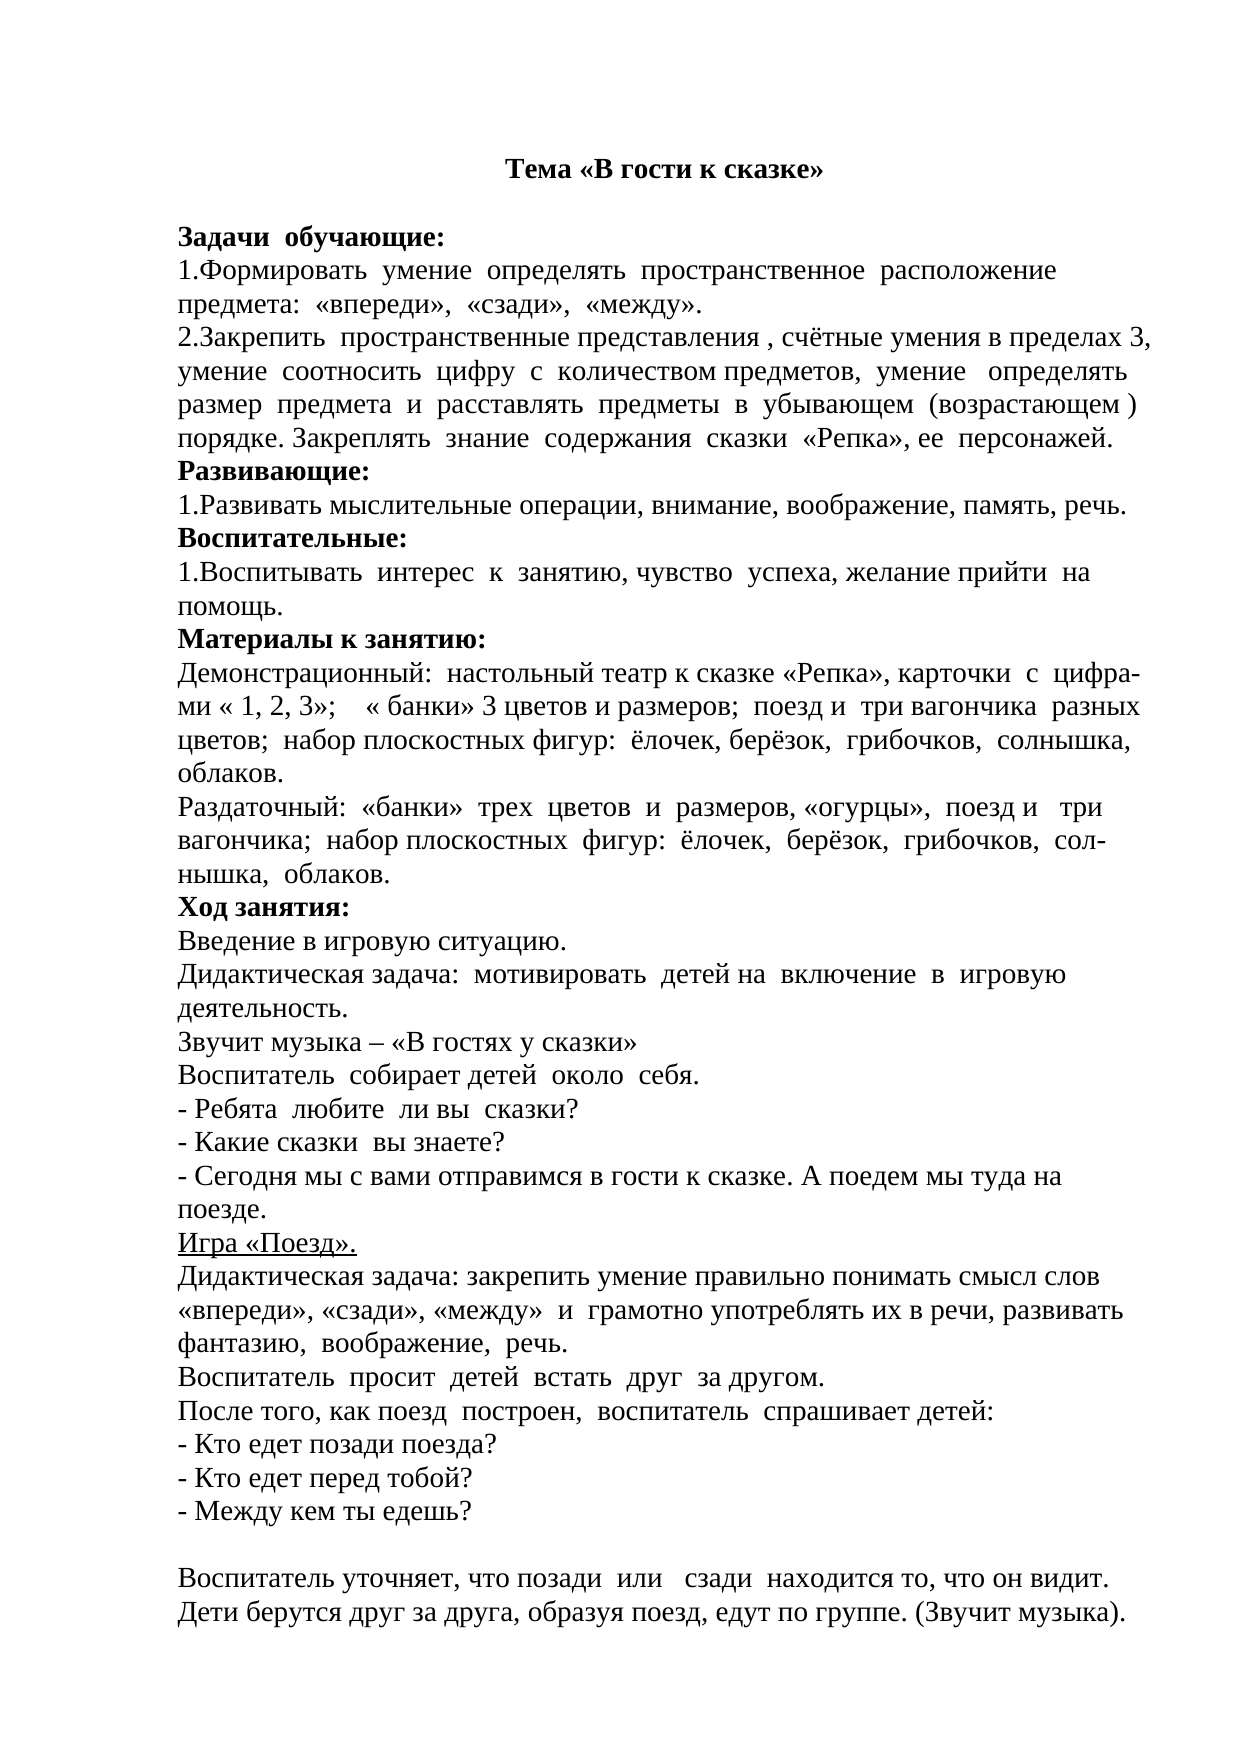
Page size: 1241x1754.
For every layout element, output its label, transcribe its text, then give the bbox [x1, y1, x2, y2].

text 1.Развивать мыслительные операции, внимание, воображение, память, речь. [177, 487, 1152, 521]
text Звучит музыка – «В гостях у сказки» [177, 1024, 1152, 1057]
text - Между кем ты едешь? [177, 1493, 1152, 1527]
text Воспитатель просит детей встать друг за другом. [177, 1359, 1152, 1393]
text - Кто едет перед тобой? [177, 1460, 1152, 1493]
text Развивающие: [177, 453, 1152, 487]
text Воспитатель собирает детей около себя. [177, 1057, 1152, 1091]
text Введение в игровую ситуацию. [177, 923, 1152, 957]
text Демонстрационный: настольный театр к сказке «Репка», карточки с цифра-ми « 1, 2, 3»; « банки» 3 цветов и размеров; поезд и три вагончика разных цветов; набор плоскостных фигур: ёлочек, берёзок, грибочков, солнышка, облаков. [177, 655, 1152, 789]
text Дидактическая задача: мотивировать детей на включение в игровую деятельность. [177, 957, 1152, 1024]
text 2.Закрепить пространственные представления , счётные умения в пределах 3, умение соотносить цифру с количеством предметов, умение определять размер предмета и расставлять предметы в убывающем (возрастающем ) порядке. Закреплять знание содержания сказки «Репка», ее персонажей. [177, 319, 1152, 453]
text Задачи обучающие: [177, 219, 1152, 252]
text Материалы к занятию: [177, 621, 1152, 655]
text Ход занятия: [177, 889, 1152, 923]
text - Кто едет позади поезда? [177, 1426, 1152, 1460]
text - Сегодня мы с вами отправимся в гости к сказке. А поедем мы туда на поезде. [177, 1158, 1152, 1225]
text Дети берутся друг за друга, образуя поезд, едут по группе. (Звучит музыка). [177, 1594, 1152, 1627]
text Раздаточный: «банки» трех цветов и размеров, «огурцы», поезд и три вагончика; набор плоскостных фигур: ёлочек, берёзок, грибочков, сол-нышка, облаков. [177, 789, 1152, 889]
text - Какие сказки вы знаете? [177, 1124, 1152, 1158]
text Игра «Поезд». [177, 1225, 1152, 1258]
text - Ребята любите ли вы сказки? [177, 1091, 1152, 1124]
text Воспитатель уточняет, что позади или сзади находится то, что он видит. [177, 1560, 1152, 1594]
text 1.Формировать умение определять пространственное расположение предмета: «впереди», «сзади», «между». [177, 252, 1152, 319]
text Тема «В гости к сказке» [177, 152, 1152, 185]
text Дидактическая задача: закрепить умение правильно понимать смысл слов «впереди», «сзади», «между» и грамотно употреблять их в речи, развивать фантазию, воображение, речь. [177, 1258, 1152, 1359]
text 1.Воспитывать интерес к занятию, чувство успеха, желание прийти на помощь. [177, 554, 1152, 621]
text Воспитательные: [177, 521, 1152, 554]
text После того, как поезд построен, воспитатель спрашивает детей: [177, 1393, 1152, 1426]
